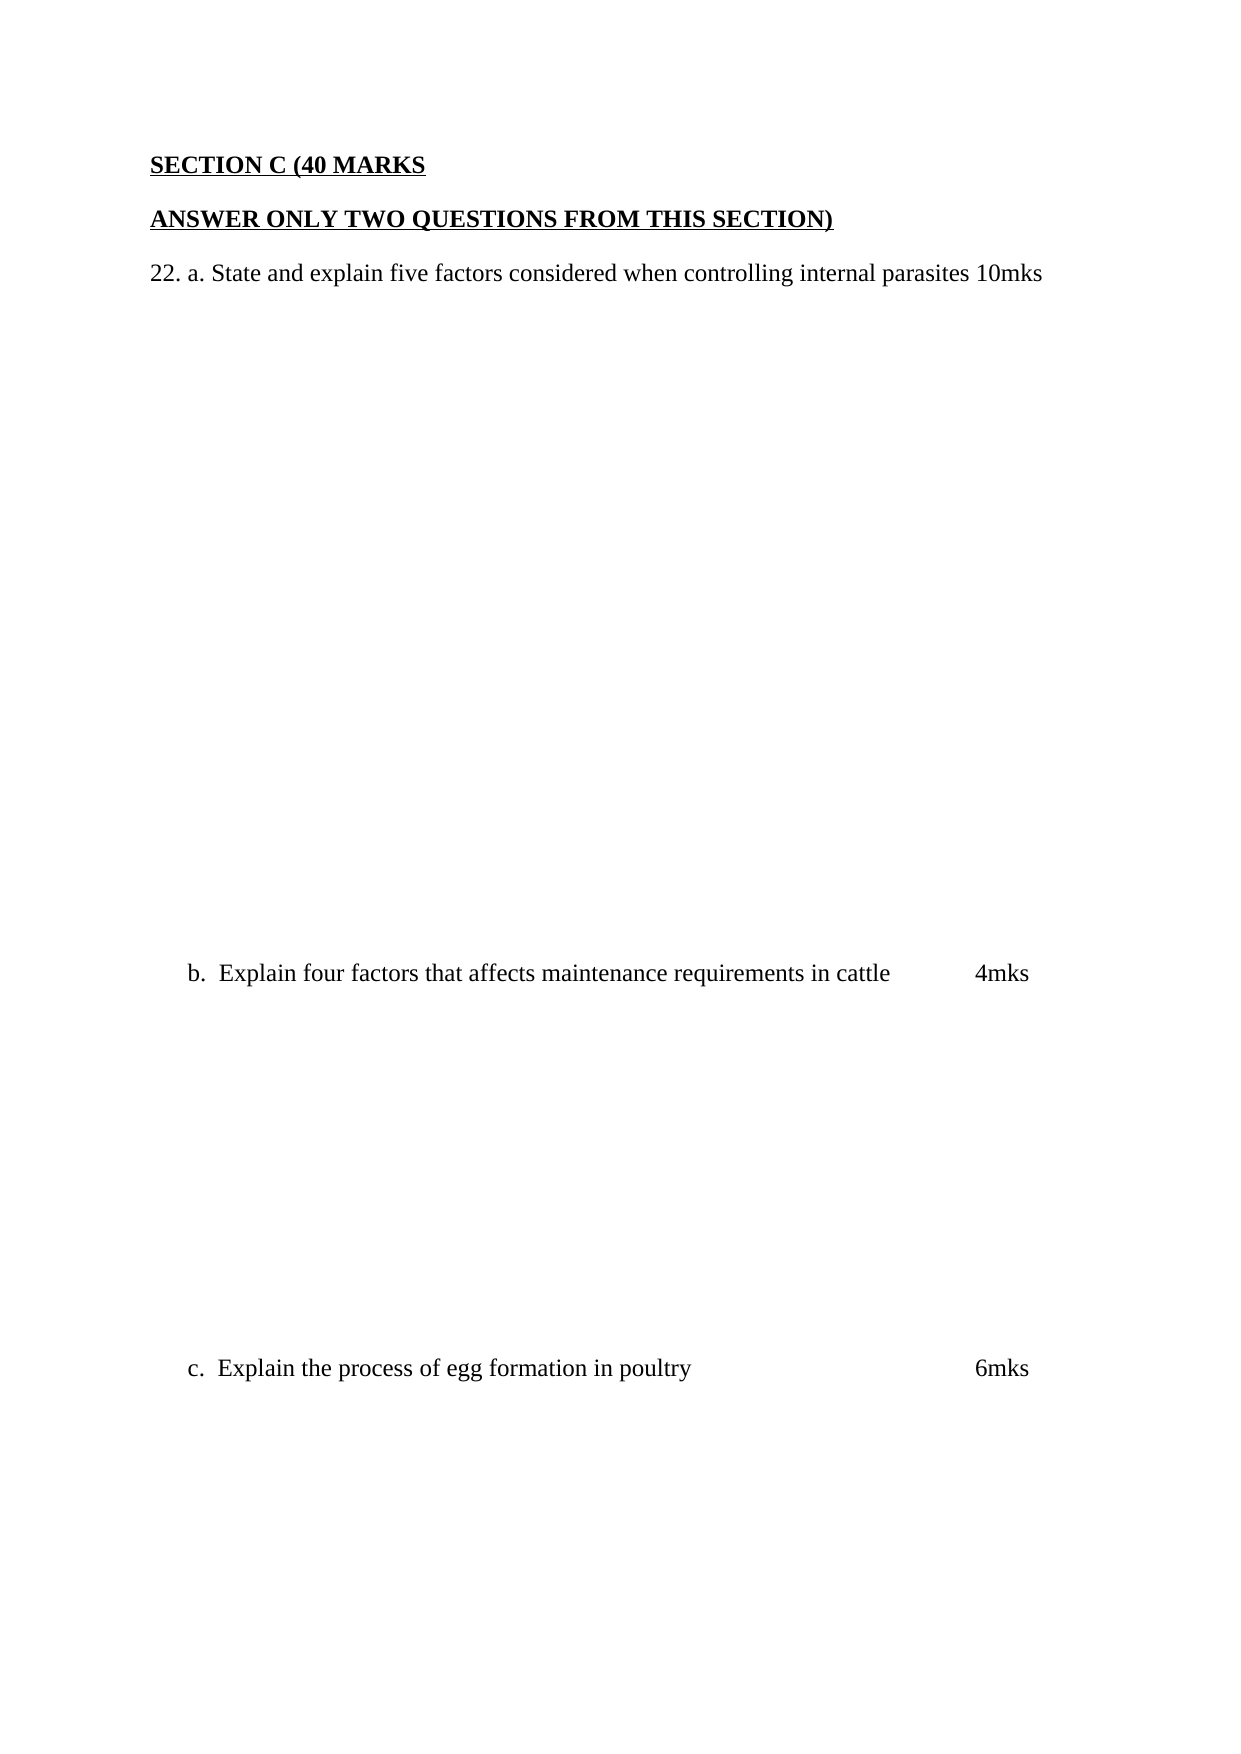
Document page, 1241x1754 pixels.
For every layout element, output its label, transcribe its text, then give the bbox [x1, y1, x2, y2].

list a. State and explain five factors considered when controlling internal parasites 10mks [150, 258, 1090, 286]
text SECTION C (40 MARKS [150, 150, 1090, 179]
list c. Explain the process of egg formation in poultry 6mks [187, 1353, 1090, 1382]
text ANSWER ONLY TWO QUESTIONS FROM THIS SECTION) [150, 204, 1090, 233]
list b. Explain four factors that affects maintenance requirements in cattle 4mks [187, 958, 1090, 987]
